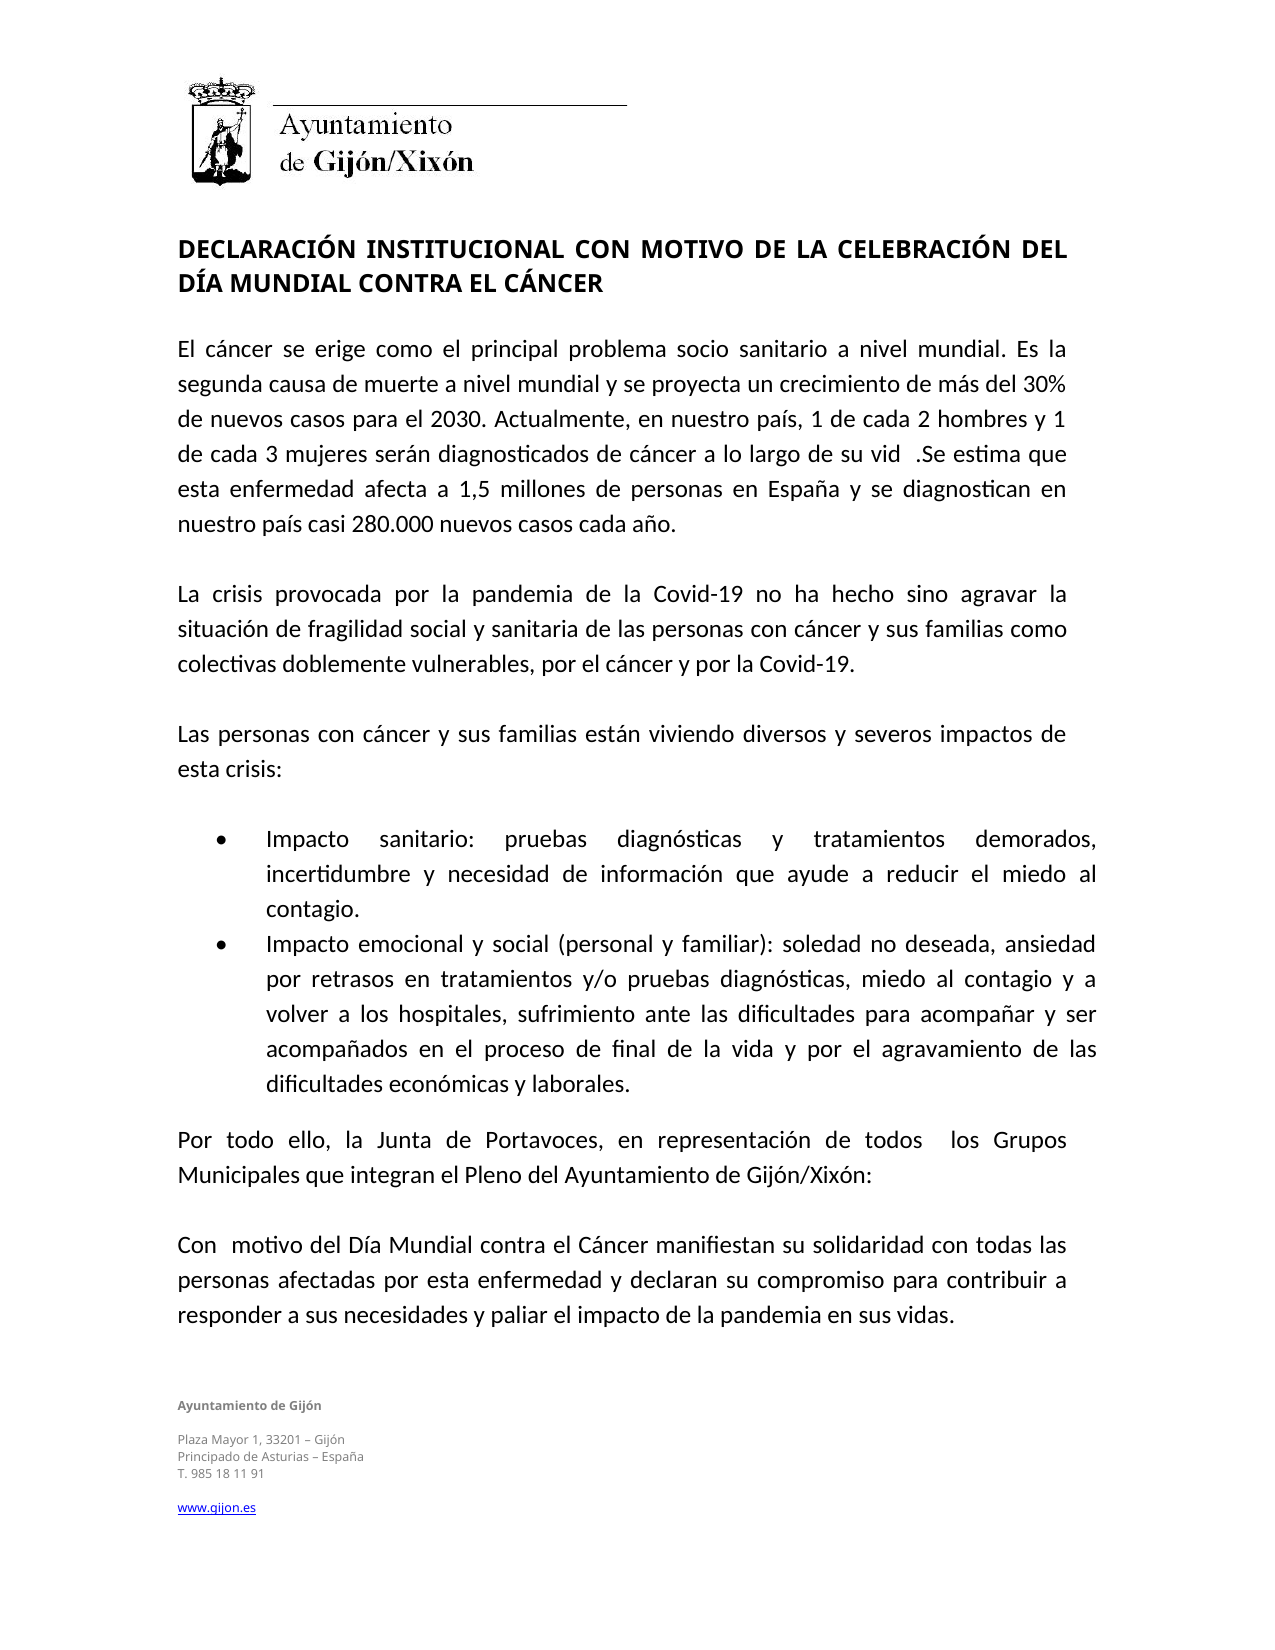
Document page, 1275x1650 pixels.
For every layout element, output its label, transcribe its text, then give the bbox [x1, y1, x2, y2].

text Las personas con cáncer y sus familias están viviendo diversos y severos impactos de esta crisis: [177, 718, 1068, 784]
text Con motivo del Día Mundial contra el Cáncer manifiestan su solidaridad con todas las personas afectadas por esta enfermedad y declaran su compromiso para contribuir a responder a sus necesidades y paliar el impacto de la pandemia en sus vidas. [177, 1229, 1068, 1330]
text Por todo ello, la Junta de Portavoces, en representación de todos los Grupos Municipales que integran el Pleno del Ayuntamiento de Gijón/Xixón: [177, 1124, 1068, 1190]
text La crisis provocada por la pandemia de la Covid-19 no ha hecho sino agravar la situación de fragilidad social y sanitaria de las personas con cáncer y sus familias como colectivas doblemente vulnerables, por el cáncer y por la Covid-19. [177, 578, 1068, 679]
list Impacto sanitario: pruebas diagnósticas y tratamientos demorados, incertidumbre y necesidad de información que ayude a reducir el miedo al contagio. [215, 823, 1098, 924]
list Impacto emocional y social (personal y familiar): soledad no deseada, ansiedad por retrasos en tratamientos y/o pruebas diagnósticas, miedo al contagio y a volver a los hospitales, sufrimiento ante las dificultades para acompañar y ser acompañados en el proceso de final de la vida y por el agravamiento de las dificultades económicas y laborales. [215, 928, 1098, 1099]
picture [177, 73, 628, 190]
text El cáncer se erige como el principal problema socio sanitario a nivel mundial. Es la segunda causa de muerte a nivel mundial y se proyecta un crecimiento de más del 30% de nuevos casos para el 2030. Actualmente, en nuestro país, 1 de cada 2 hombres y 1 de cada 3 mujeres serán diagnosticados de cáncer a lo largo de su vid .Se estima que esta enfermedad afecta a 1,5 millones de personas en España y se diagnostican en nuestro país casi 280.000 nuevos casos cada año. [177, 333, 1068, 539]
text DECLARACIÓN INSTITUCIONAL CON MOTIVO DE LA CELEBRACIÓN DEL DÍA MUNDIAL CONTRA EL CÁNCER [177, 231, 1068, 299]
